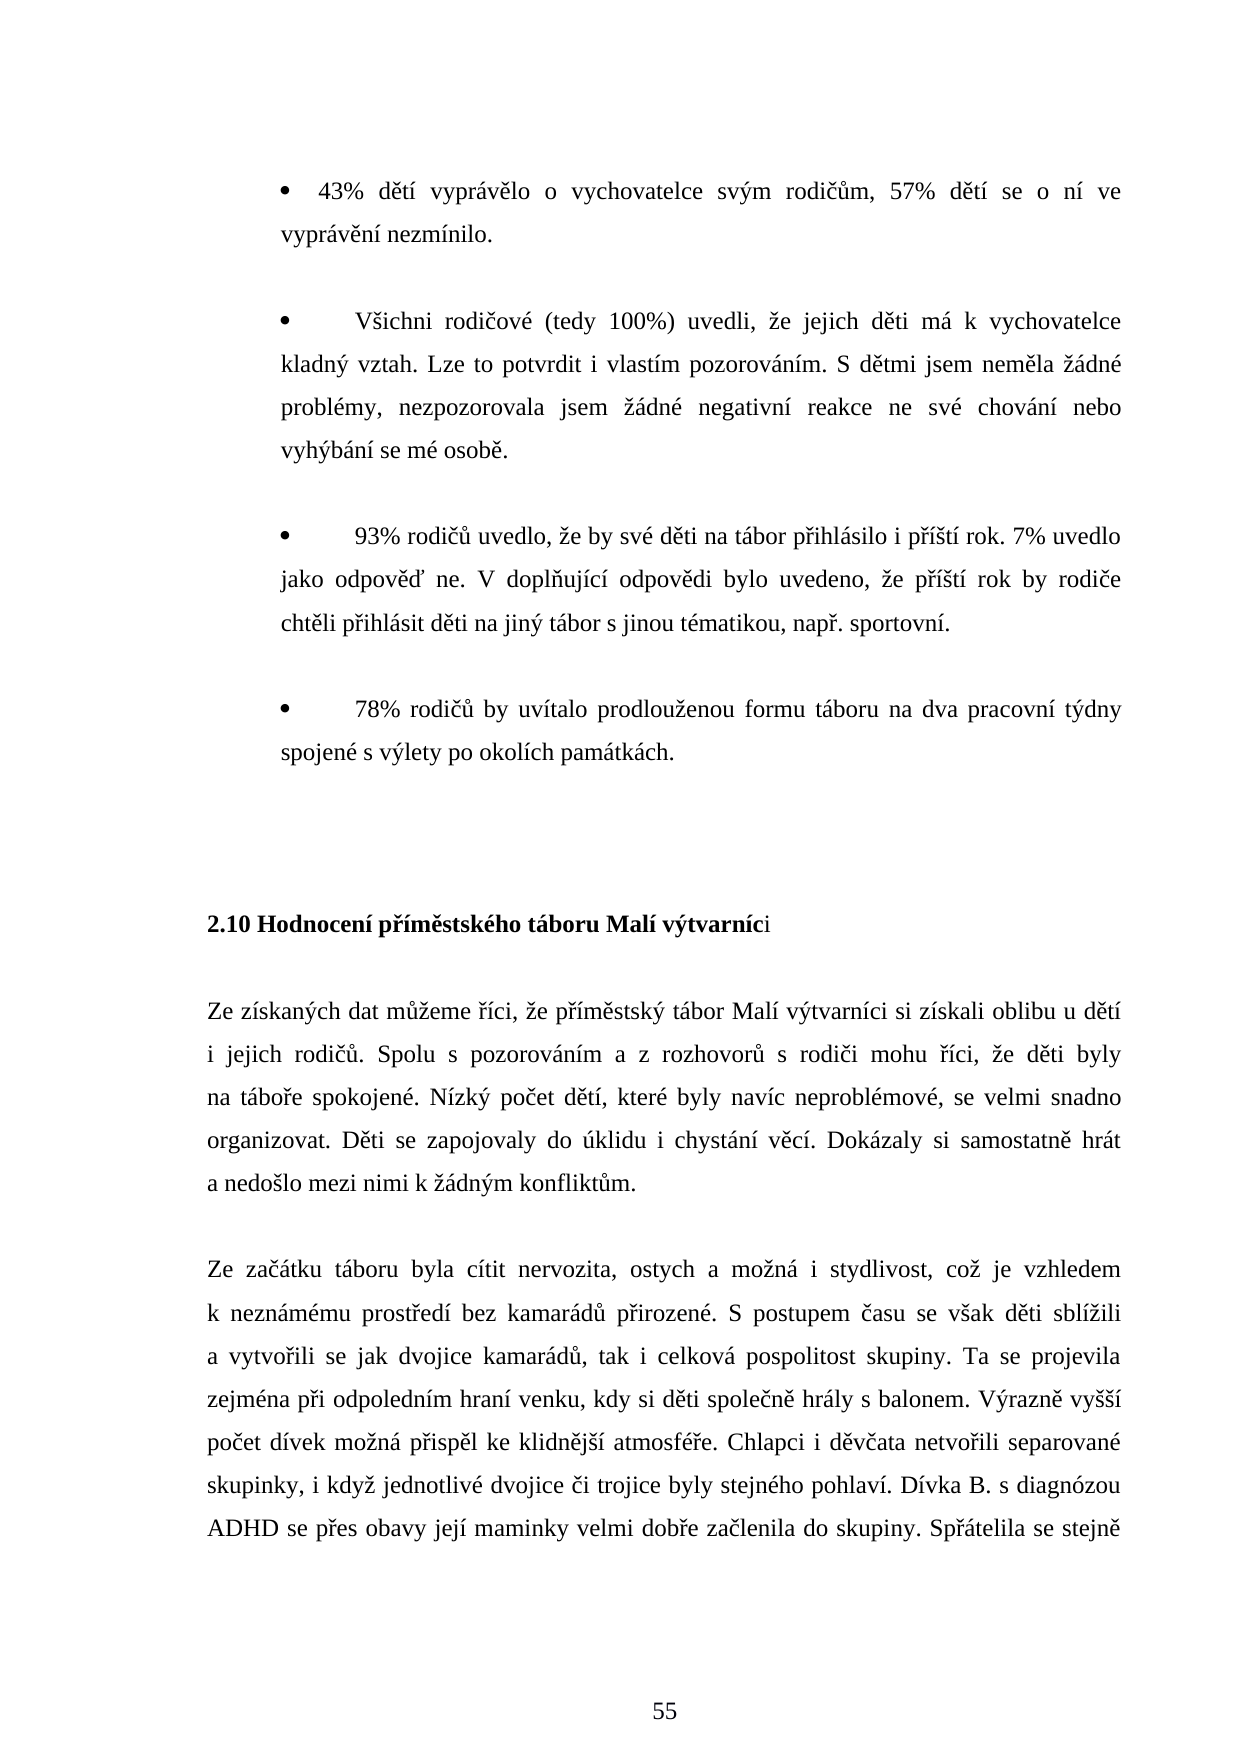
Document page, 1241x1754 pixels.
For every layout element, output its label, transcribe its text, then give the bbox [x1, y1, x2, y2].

text Ze získaných dat můžeme říci, že příměstský tábor Malí výtvarníci si získali oblibu u dětí i jejich rodičů. Spolu s pozorováním a z rozhovorů s rodiči mohu říci, že děti byly na táboře spokojené. Nízký počet dětí, které byly navíc neproblémové, se velmi snadno organizovat. Děti se zapojovaly do úklidu i chystání věcí. Dokázaly si samostatně hrát a nedošlo mezi nimi k žádným konfliktům. [207, 996, 1122, 1197]
list 78% rodičů by uvítalo prodlouženou formu táboru na dva pracovní týdny spojené s výlety po okolích památkách. [281, 694, 1122, 766]
text 2.10 Hodnocení příměstského táboru Malí výtvarníci [207, 909, 1122, 938]
list 93% rodičů uvedlo, že by své děti na tábor přihlásilo i příští rok. 7% uvedlo jako odpověď ne. V doplňující odpovědi bylo uvedeno, že příští rok by rodiče chtěli přihlásit děti na jiný tábor s jinou tématikou, např. sportovní. [281, 521, 1122, 636]
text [207, 1254, 1122, 1542]
list Všichni rodičové (tedy 100%) uvedli, že jejich děti má k vychovatelce kladný vztah. Lze to potvrdit i vlastím pozorováním. S dětmi jsem neměla žádné problémy, nezpozorovala jsem žádné negativní reakce ne své chování nebo vyhýbání se mé osobě. [281, 306, 1122, 464]
list 43% dětí vyprávělo o vychovatelce svým rodičům, 57% dětí se o ní ve vyprávění nezmínilo. [281, 176, 1122, 248]
